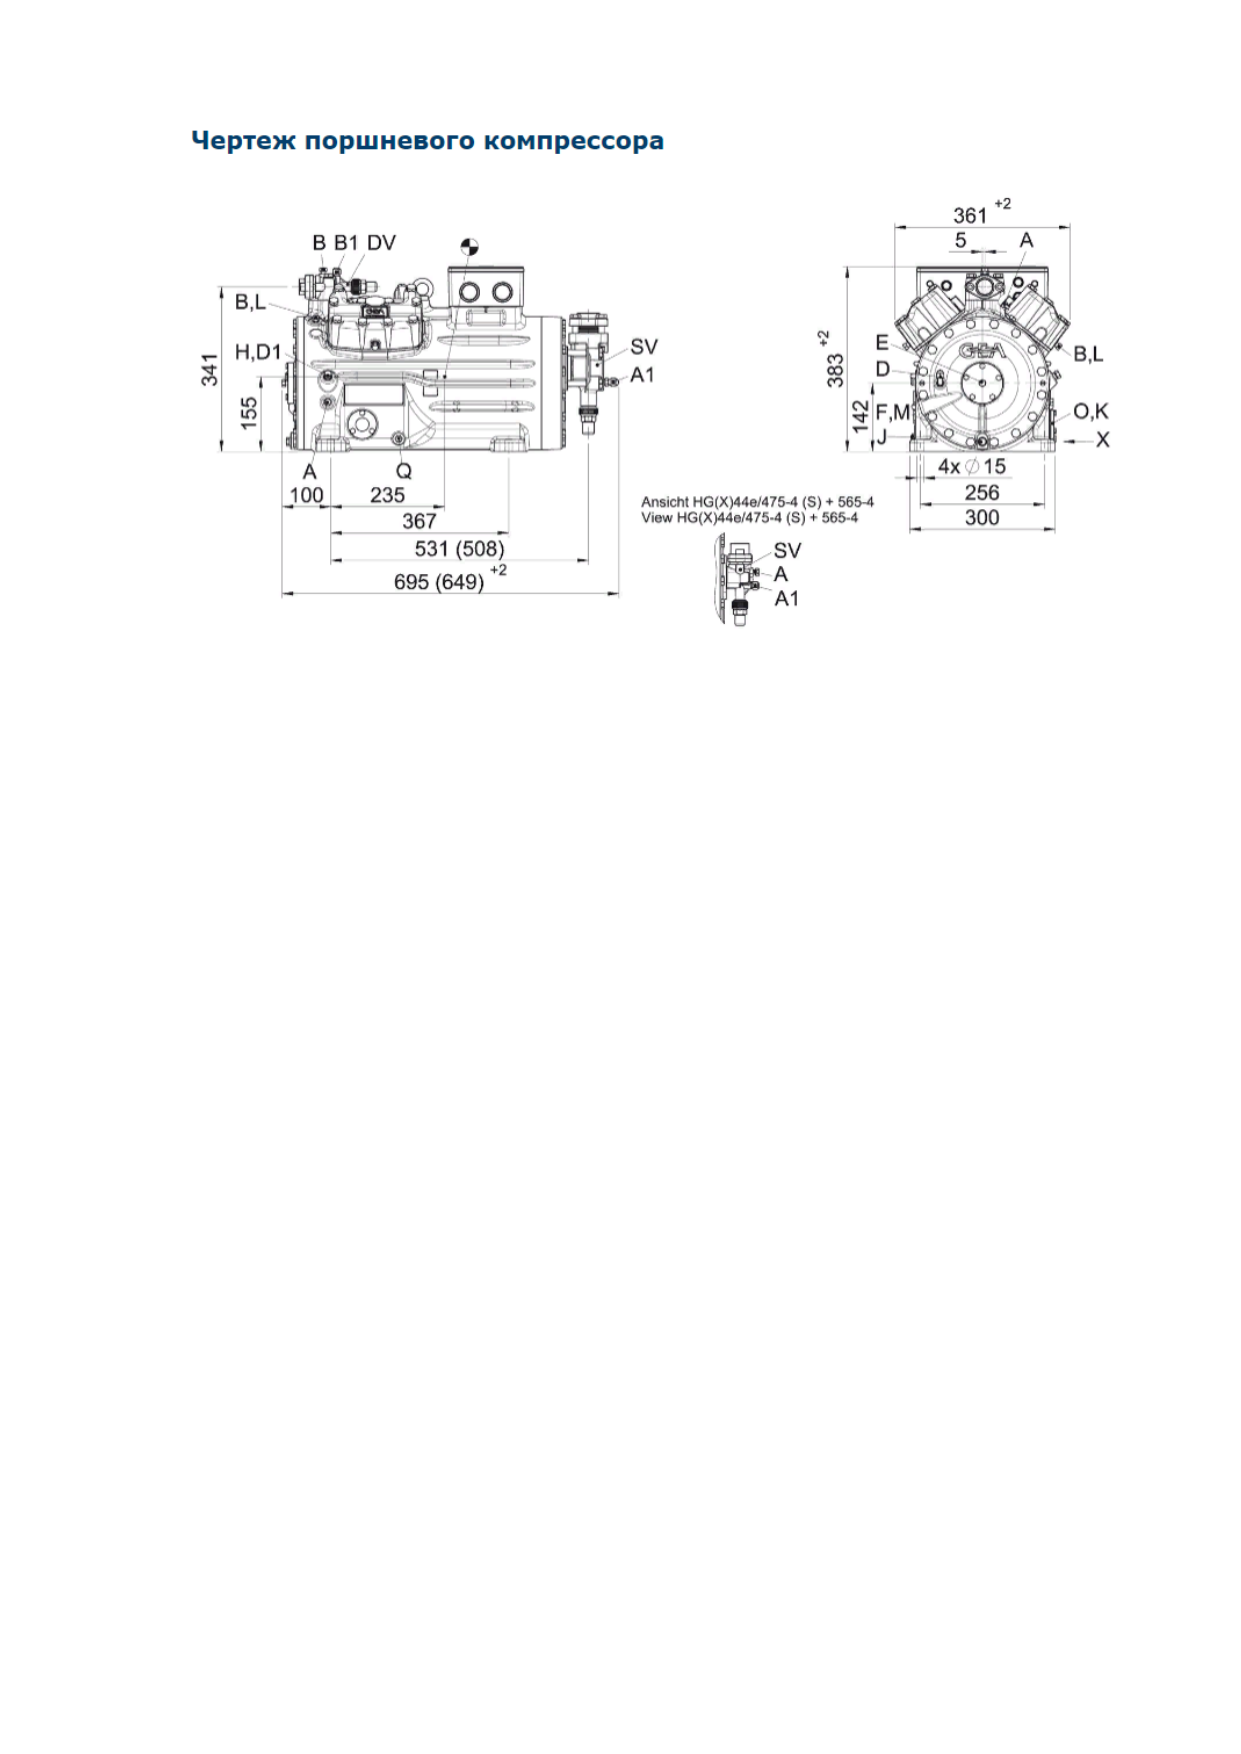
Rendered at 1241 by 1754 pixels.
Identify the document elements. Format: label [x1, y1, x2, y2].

picture [177, 118, 1152, 645]
